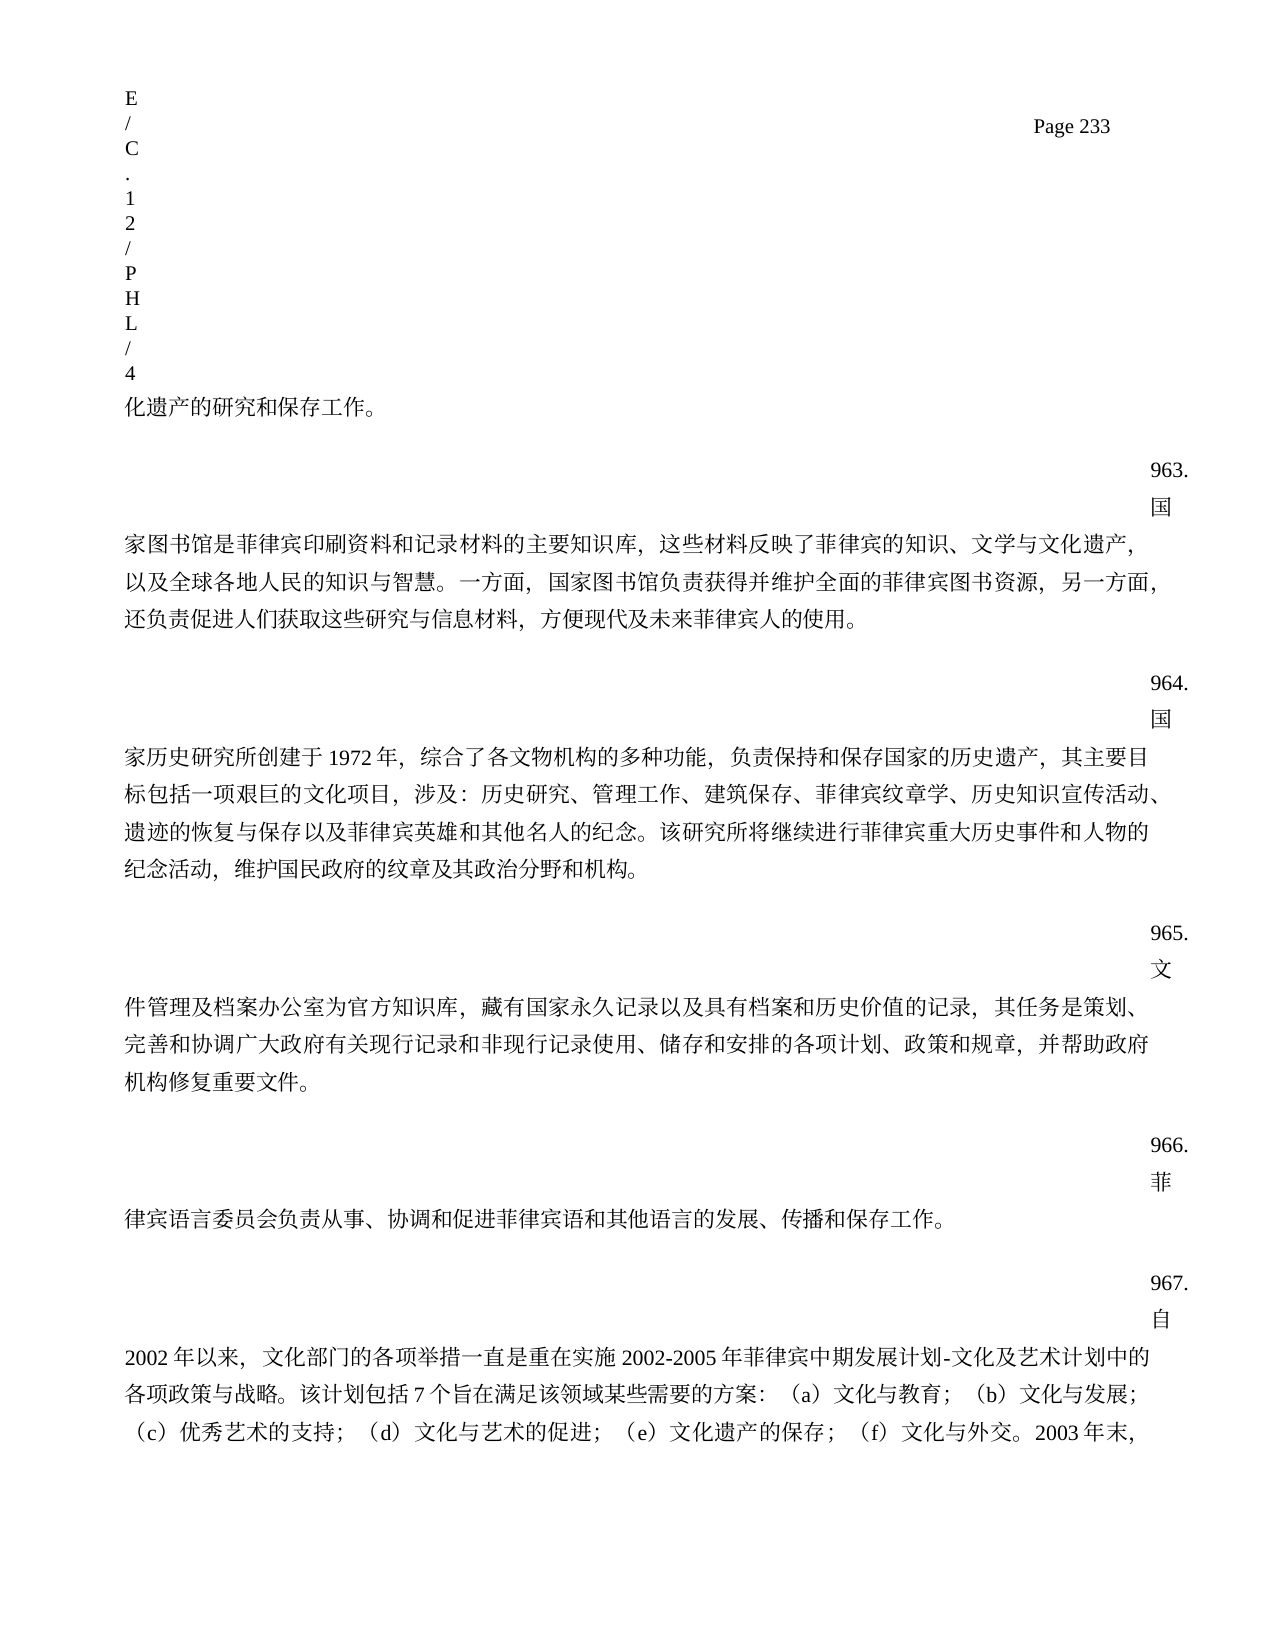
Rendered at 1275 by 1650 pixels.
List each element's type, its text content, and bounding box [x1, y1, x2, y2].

list 国家历史研究所创建于1972年，综合了各文物机构的多种功能，负责保持和保存国家的历史遗产，其主要目标包括一项艰巨的文化项目，涉及：历史研究、管理工作、建筑保存、菲律宾纹章学、历史知识宣传活动、遗迹的恢复与保存以及菲律宾英雄和其他名人的纪念。该研究所将继续进行菲律宾重大历史事件和人物的纪念活动，维护国民政府的纹章及其政治分野和机构。 [124, 660, 1150, 885]
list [124, 1260, 1150, 1448]
list 国家图书馆是菲律宾印刷资料和记录材料的主要知识库，这些材料反映了菲律宾的知识、文学与文化遗产，以及全球各地人民的知识与智慧。一方面，国家图书馆负责获得并维护全面的菲律宾图书资源，另一方面，还负责促进人们获取这些研究与信息材料，方便现代及未来菲律宾人的使用。 [124, 448, 1150, 635]
list 国家博物馆的任务是为当代和后代保存、保持和保护文化动产和不动产。国家博物馆作为一个教育机构，负责通过针对学生和大众的讲座、展览、参观和出版物宣传科技知识；作为一个科学机构，负责开展各种基础研究计划，以便将人类学、考古学、植物学和动物学方面的综合实验和现场工作结合起来，并保持这些学科的参考资料，促进菲律宾的科学研究；作为一个文化中心，已经带头进行了国家丰富艺术、历史和文化遗产的研究和保存工作。 [124, 385, 1150, 423]
list 文件管理及档案办公室为官方知识库，藏有国家永久记录以及具有档案和历史价值的记录，其任务是策划、完善和协调广大政府有关现行记录和非现行记录使用、储存和安排的各项计划、政策和规章，并帮助政府机构修复重要文件。 [124, 910, 1150, 1098]
list 菲律宾语言委员会负责从事、协调和促进菲律宾语和其他语言的发展、传播和保存工作。 [124, 1123, 1150, 1235]
